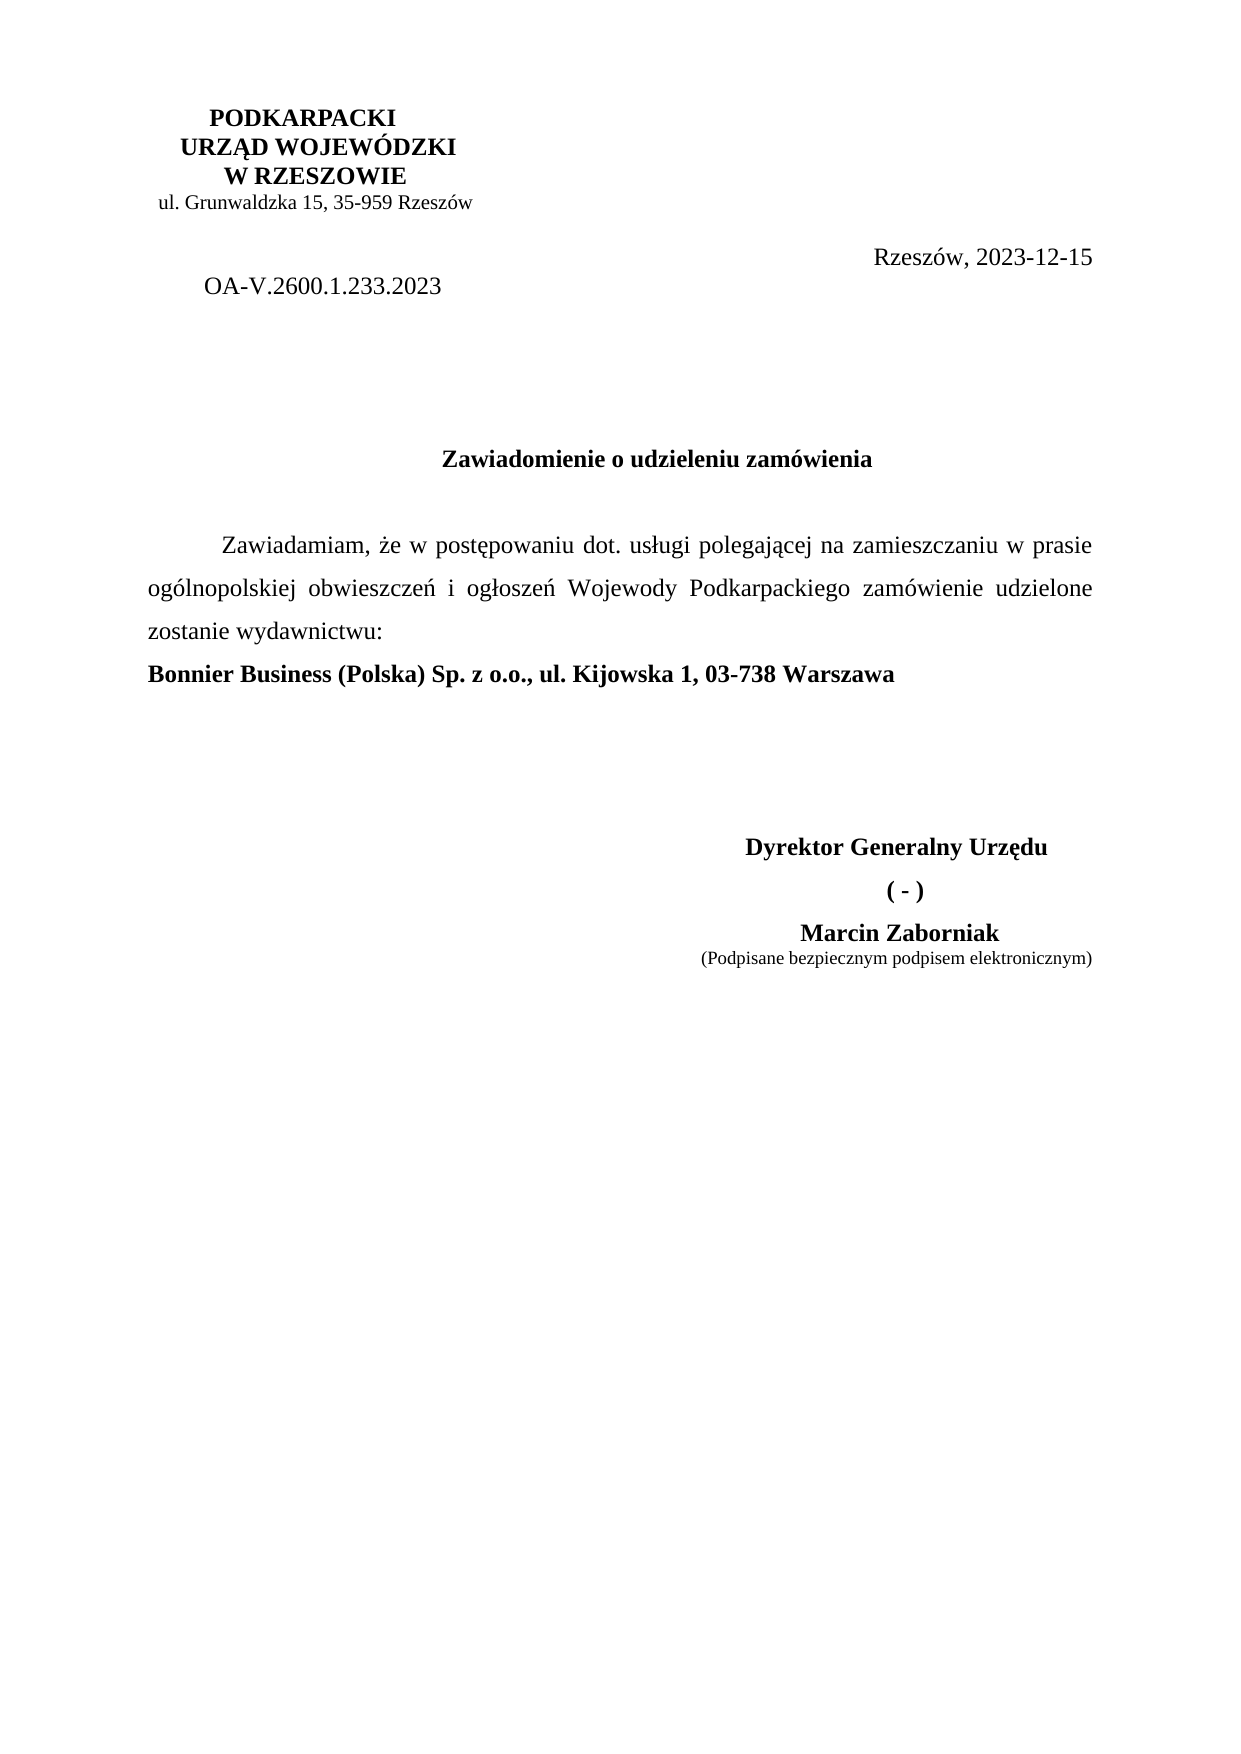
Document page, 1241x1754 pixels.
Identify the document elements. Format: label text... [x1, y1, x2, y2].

text ( - ) [177, 875, 1093, 904]
text (Podpisane bezpiecznym podpisem elektronicznym) [177, 947, 1093, 968]
text ul. Grunwaldzka 15, 35-959 Rzeszów [148, 190, 1104, 214]
text OA-V.2600.1.233.2023 [148, 271, 1093, 300]
text W RZESZOWIE [148, 161, 458, 190]
text Zawiadomienie o udzieleniu zamówienia [148, 444, 1093, 472]
text Bonnier Business (Polska) Sp. z o.o., ul. Kijowska 1, 03-738 Warszawa [148, 659, 1093, 688]
text URZĄD WOJEWÓDZKI [148, 132, 458, 161]
text Zawiadamiam, że w postępowaniu dot. usługi polegającej na zamieszczaniu w prasie ogólnopolskiej obwieszczeń i ogłoszeń Wojewody Podkarpackiego zamówienie udzielone zostanie wydawnictwu: [148, 530, 1093, 645]
text Dyrektor Generalny Urzędu [177, 832, 1093, 861]
text Marcin Zaborniak [177, 918, 1093, 947]
text Rzeszów, 2023-12-15 [148, 242, 1093, 271]
text PODKARPACKI [148, 103, 458, 132]
